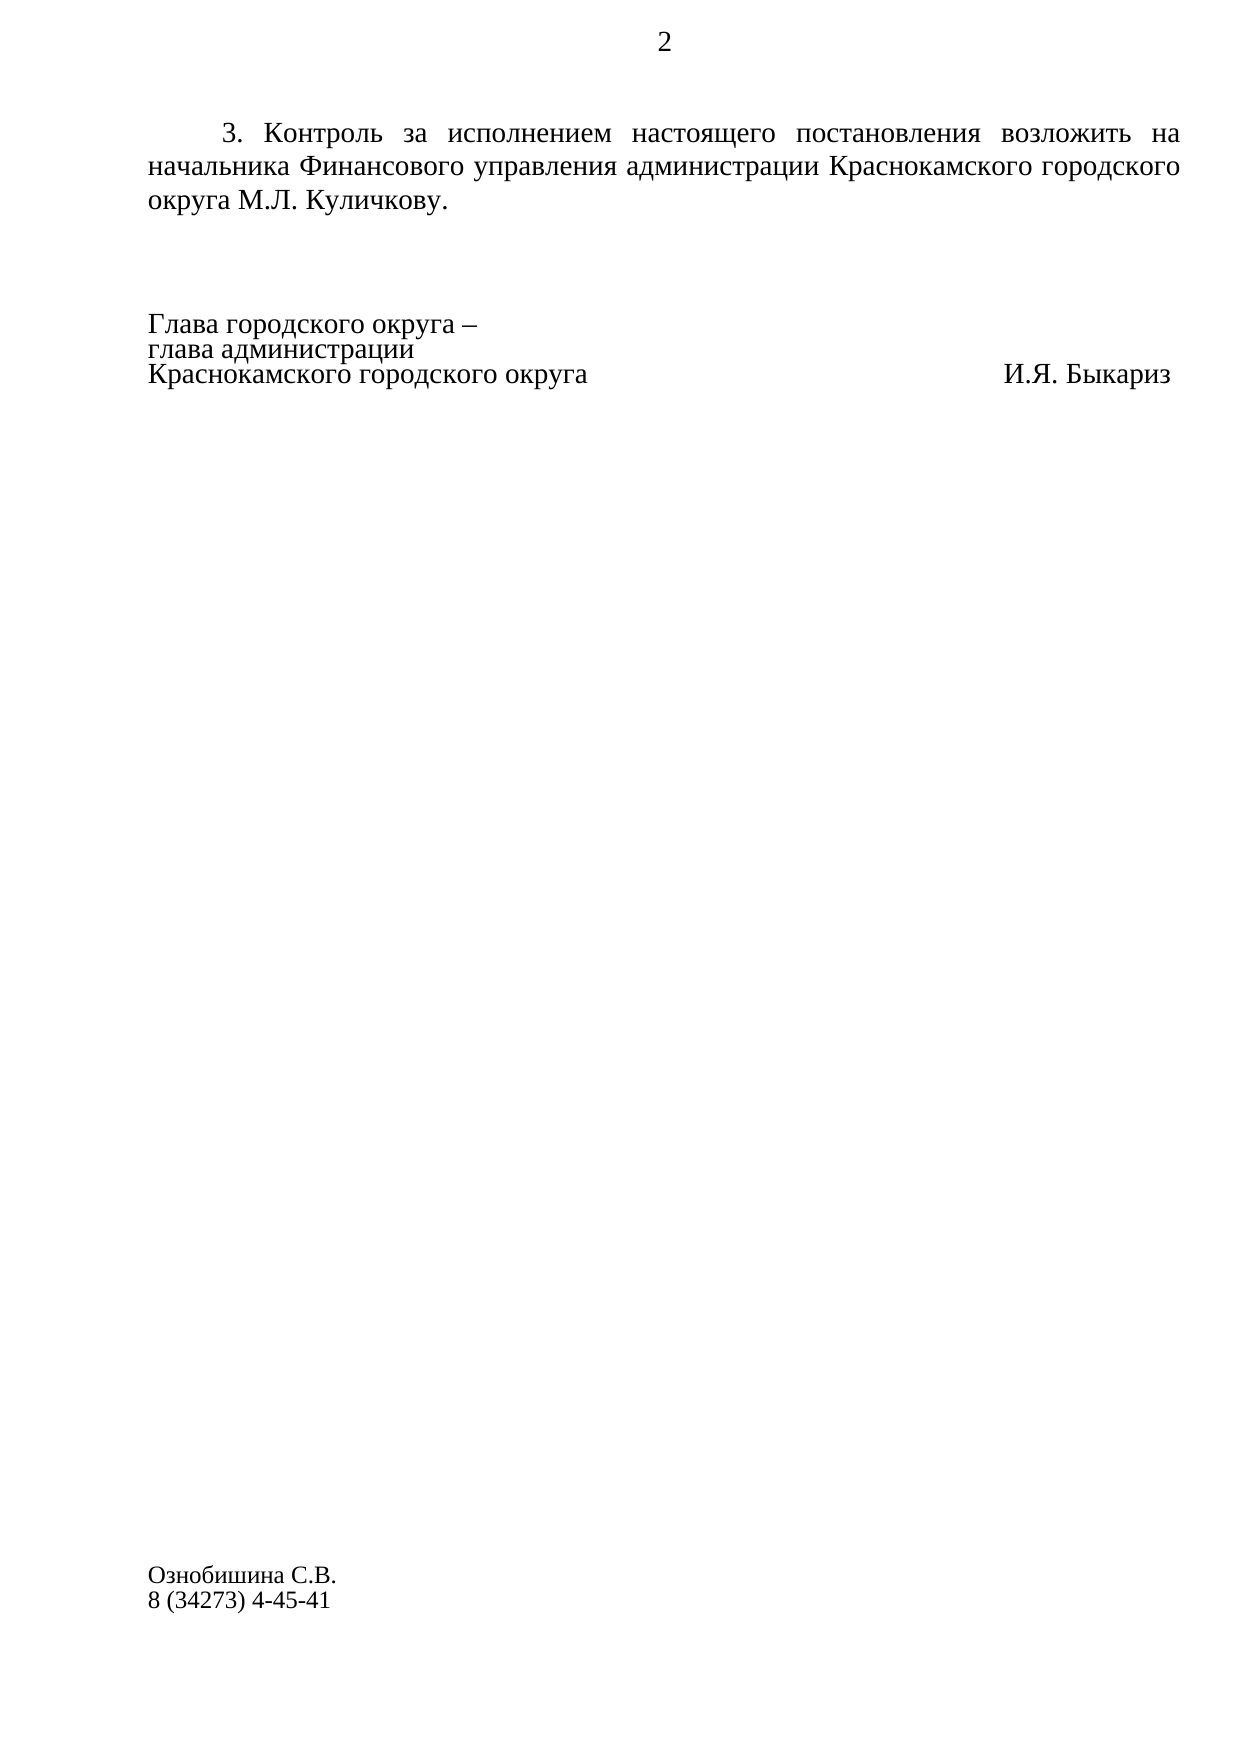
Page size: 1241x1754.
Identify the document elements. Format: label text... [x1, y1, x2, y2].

text глава администрации [148, 339, 1181, 364]
text Краснокамского городского округа И.Я. Быкариз [148, 364, 1181, 389]
text 3. Контроль за исполнением настоящего постановления возложить на начальника Финансового управления администрации Краснокамского городского округа М.Л. Куличкову. [148, 115, 1181, 216]
text 8 (34273) 4-45-41 [148, 1589, 1181, 1614]
text Ознобишина С.В. [148, 1564, 1181, 1589]
text Глава городского округа – [148, 314, 1181, 339]
